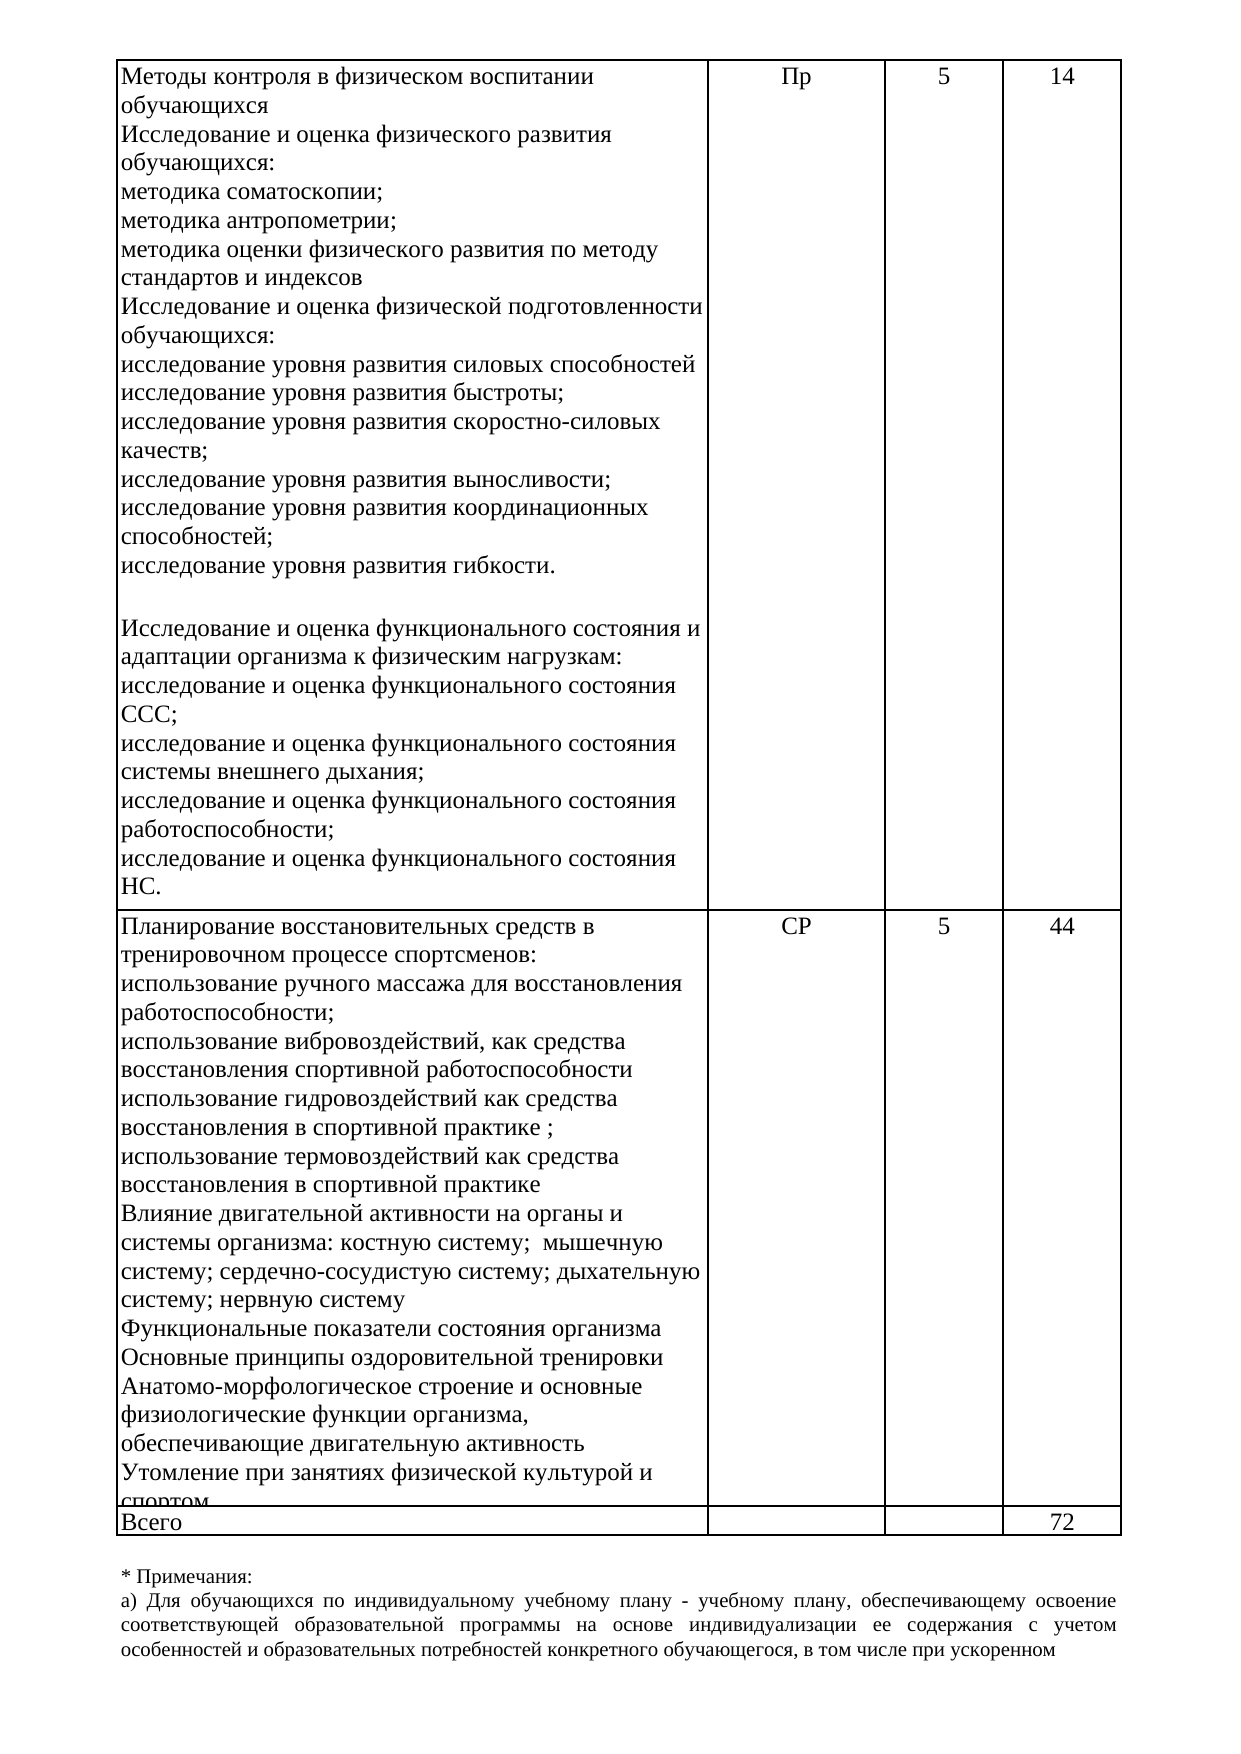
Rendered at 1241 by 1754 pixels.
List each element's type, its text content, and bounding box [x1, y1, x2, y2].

table_cell 44 [1004, 911, 1120, 1505]
table_cell * Примечания: а) Для обучающихся по индивидуальному учебному плану - учебному плану, обеспечивающему освоение соответствующей образовательной программы на основе индивидуализации ее содержания с учетом особенностей и образовательных потребностей конкретного обучающегося, в том числе при ускоренном [117, 1536, 1121, 1662]
table_cell Планирование восстановительных средств в тренировочном процессе спортсменов: использование ручного массажа для восстановления работоспособности; использование вибровоздействий, как средства восстановления спортивной работоспособности использование гидровоздействий как средства восстановления в спортивной практике ; использование термовоздействий как средства восстановления в спортивной практике Влияние двигательной активности на органы и системы организма: костную систему; мышечную систему; сердечно-сосудистую систему; дыхательную систему; нервную систему Функциональные показатели состояния организма Основные принципы оздоровительной тренировки Анатомо-морфологическое строение и основные физиологические функции организма, обеспечивающие двигательную активность Утомление при занятиях физической культурой и спортом [118, 911, 707, 1505]
table_header Пр [709, 61, 884, 909]
table_header Методы контроля в физическом воспитании обучающихся Исследование и оценка физического развития обучающихся: методика соматоскопии; методика антропометрии; методика оценки физического развития по методу стандартов и индексов Исследование и оценка физической подготовленности обучающихся: исследование уровня развития силовых способностей исследование уровня развития быстроты; исследование уровня развития скоростно-силовых качеств; исследование уровня развития выносливости; исследование уровня развития координационных способностей; исследование уровня развития гибкости. Исследование и оценка функционального состояния и адаптации организма к физическим нагрузкам: исследование и оценка функционального состояния ССС; исследование и оценка функционального состояния системы внешнего дыхания; исследование и оценка функционального состояния работоспособности; исследование и оценка функционального состояния НС. [118, 61, 707, 909]
table_cell Всего [118, 1507, 707, 1534]
table_cell [886, 1507, 1002, 1534]
table_header 5 [886, 61, 1002, 909]
table_cell СР [709, 911, 884, 1505]
table_header 14 [1004, 61, 1120, 909]
table_cell 5 [886, 911, 1002, 1505]
table_cell 72 [1004, 1507, 1120, 1534]
table_cell [709, 1507, 884, 1534]
